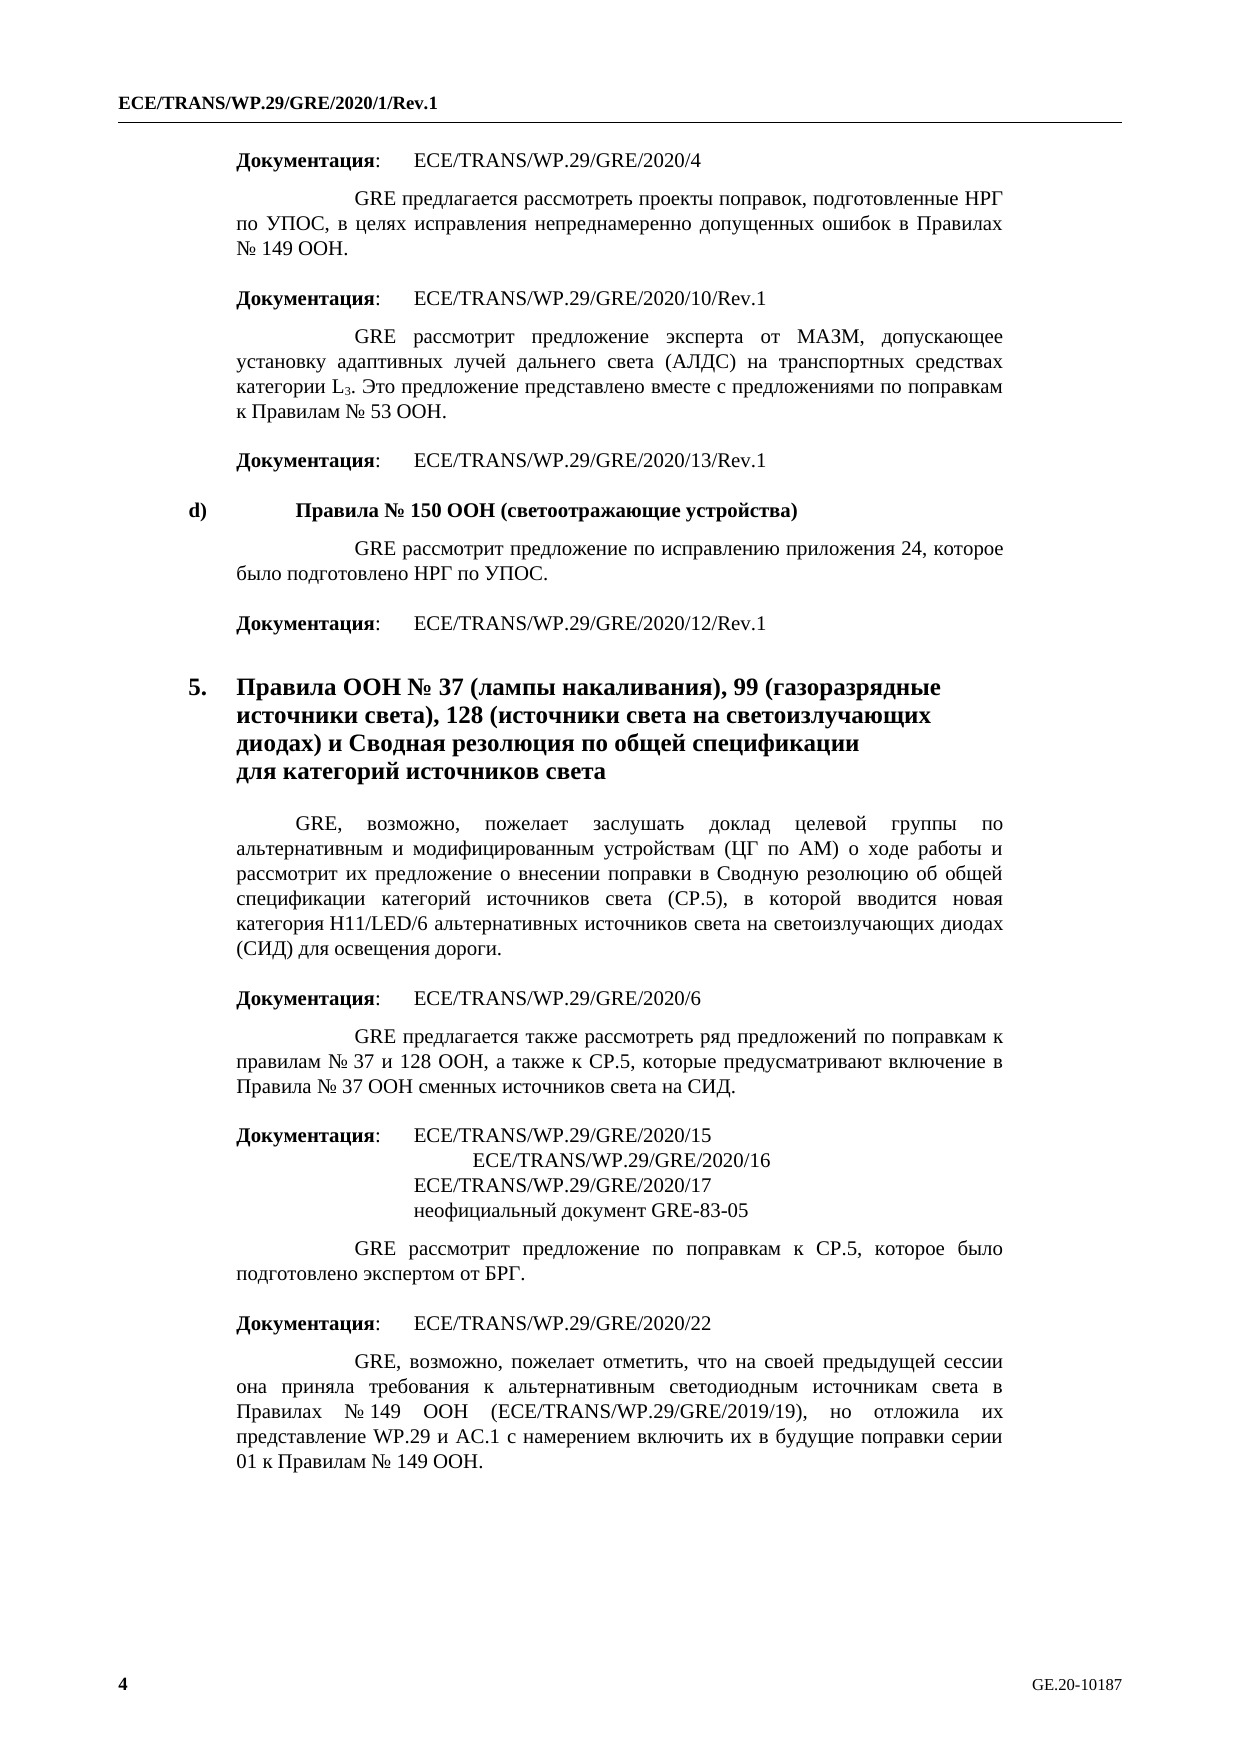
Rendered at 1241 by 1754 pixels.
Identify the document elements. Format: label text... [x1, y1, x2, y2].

text Документация: ECE/TRANS/WP.29/GRE/2020/22 [118, 1310, 1004, 1335]
text GRE рассмотрит предложение по исправлению приложения 24, которое было подготовлено НРГ по УПОC. [236, 535, 1004, 585]
text Документация: ECE/TRANS/WP.29/GRE/2020/15 ECE/TRANS/WP.29/GRE/2020/16 ECE/TRANS/WP.29/GRE/2020/17 неофициальный документ GRE-83-05 [118, 1123, 1004, 1223]
text Документация: ECE/TRANS/WP.29/GRE/2020/10/Rev.1 [118, 285, 1004, 310]
text Документация: ECE/TRANS/WP.29/GRE/2020/12/Rev.1 [118, 610, 1004, 635]
text GRE, возможно, пожелает заслушать доклад целевой группы по альтернативным и модифицированным устройствам (ЦГ по АМ) о ходе работы и рассмотрит их предложение о внесении поправки в Сводную резолюцию об общей спецификации категорий источников света (СР.5), в которой вводится новая категория H11/LED/6 альтернативных источников света на светоизлучающих диодах (СИД) для освещения дороги. [236, 810, 1004, 960]
text Документация: ECE/TRANS/WP.29/GRE/2020/13/Rev.1 [118, 448, 1004, 473]
text Документация: ECE/TRANS/WP.29/GRE/2020/6 [118, 985, 1004, 1010]
text GRE предлагается также рассмотреть ряд предложений по поправкам к правилам № 37 и 128 ООН, а также к СР.5, которые предусматривают включение в Правила № 37 ООН сменных источников света на СИД. [236, 1023, 1004, 1098]
text GRE рассмотрит предложение эксперта от МАЗМ, допускающее установку адаптивных лучей дальнего света (АЛДС) на транспортных средствах категории L3. Это предложение представлено вместе с предложениями по поправкам к Правилам № 53 ООН. [236, 323, 1004, 423]
text Документация: ECE/TRANS/WP.29/GRE/2020/4 [118, 148, 1004, 173]
text 5. Правила ООН № 37 (лампы накаливания), 99 (газоразрядные источники света), 128 (источники света на светоизлучающих диодах) и Сводная резолюция по общей спецификации для категорий источников света [118, 673, 1004, 785]
text GRE рассмотрит предложение по поправкам к СР.5, которое было подготовлено экспертом от БРГ. [236, 1235, 1004, 1285]
text GRE, возможно, пожелает отметить, что на своей предыдущей сессии она приняла требования к альтернативным светодиодным источникам света в Правилах № 149 ООН (ECE/TRANS/WP.29/GRE/2019/19), но отложила их представление WP.29 и AC.1 с намерением включить их в будущие поправки серии 01 к Правилам № 149 ООН. [236, 1348, 1004, 1473]
text d) Правила № 150 ООН (светоотражающие устройства) [118, 498, 1004, 523]
text GRE предлагается рассмотреть проекты поправок, подготовленные НРГ по УПОC, в целях исправления непреднамеренно допущенных ошибок в Правилах № 149 ООН. [236, 185, 1004, 260]
